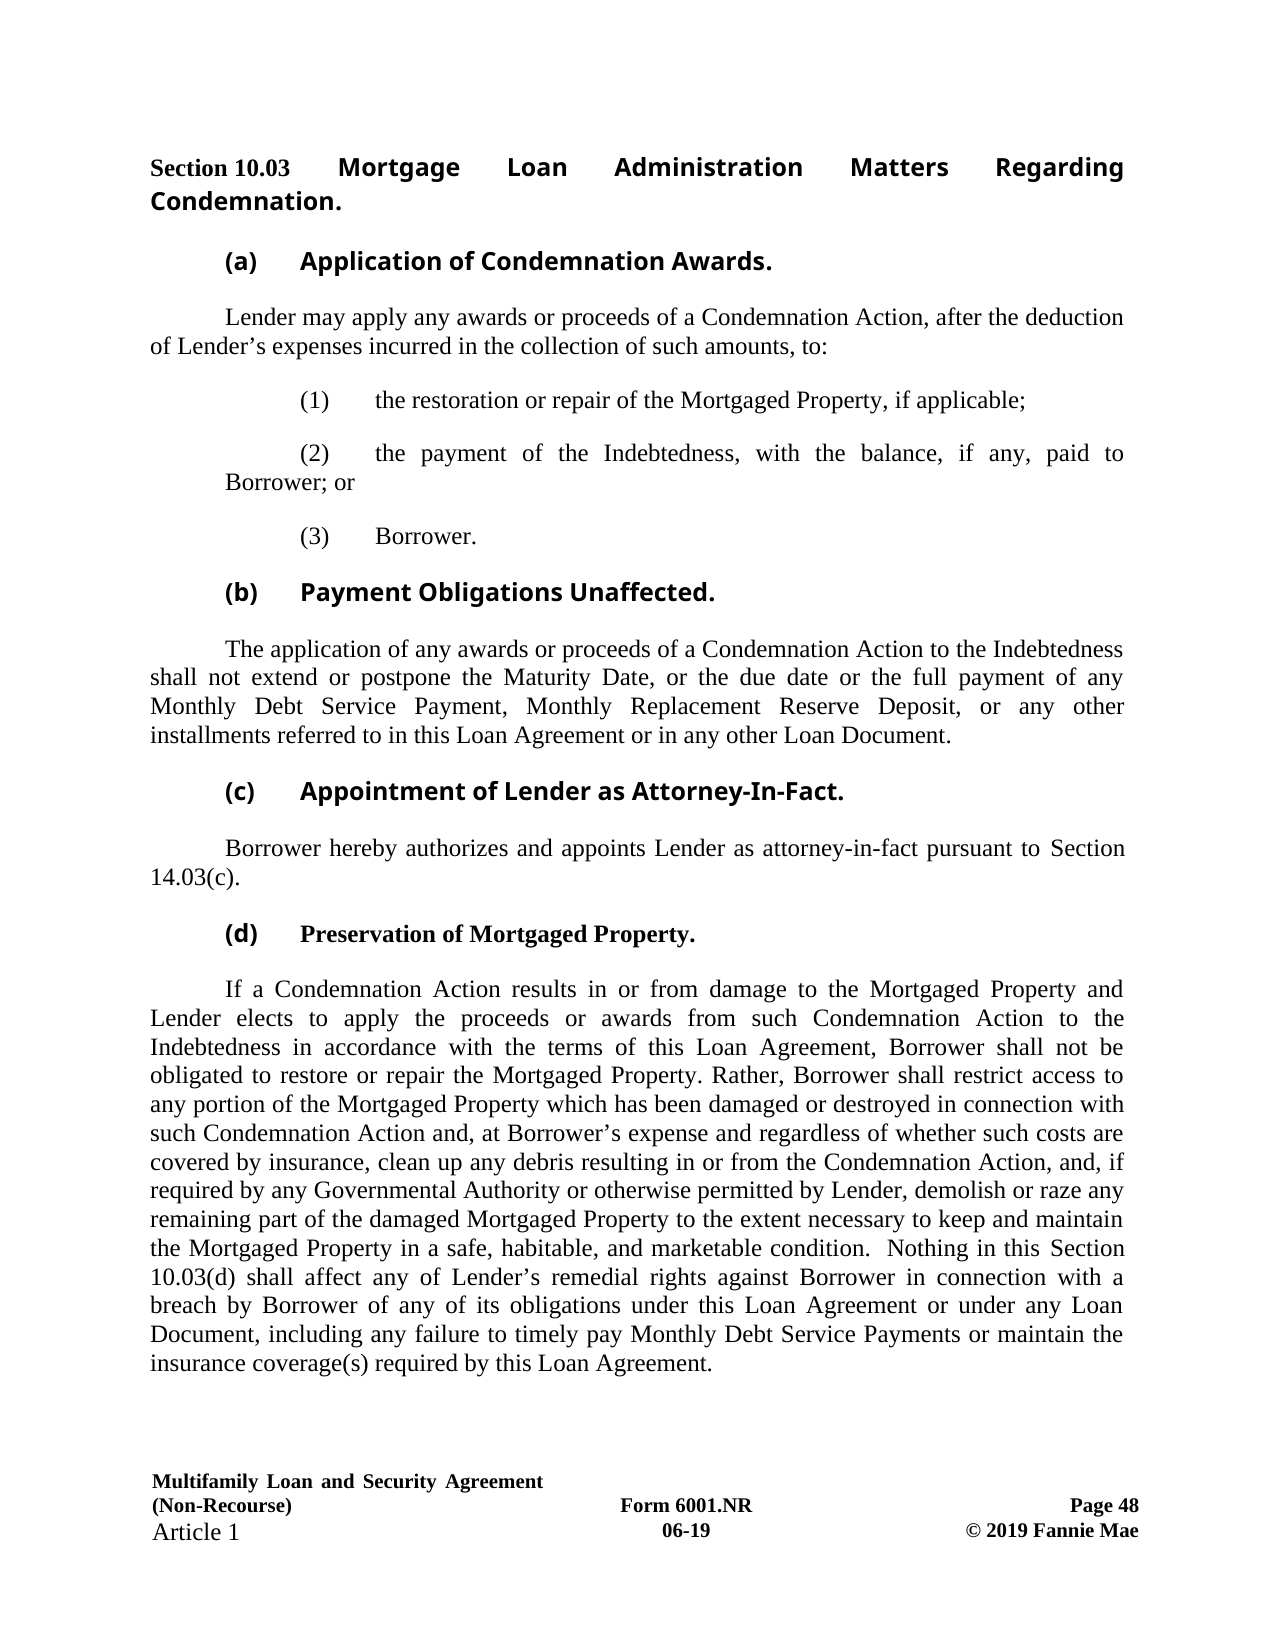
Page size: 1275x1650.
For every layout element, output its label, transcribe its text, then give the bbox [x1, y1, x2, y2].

text The application of any awards or proceeds of a Condemnation Action to the Indebtedness shall not extend or postpone the Maturity Date, or the due date or the full payment of any Monthly Debt Service Payment, Monthly Replacement Reserve Deposit, or any other installments referred to in this Loan Agreement or in any other Loan Document. [150, 634, 1125, 749]
subtitle Preservation of Mortgaged Property. [150, 915, 1125, 949]
text Lender may apply any awards or proceeds of a Condemnation Action, after the deduction of Lender’s expenses incurred in the collection of such amounts, to: [150, 302, 1125, 360]
text Borrower hereby authorizes and appoints Lender as attorney-in-fact pursuant to Section 14.03(c). [150, 833, 1125, 890]
subtitle Appointment of Lender as Attorney-In-Fact. [150, 774, 1125, 808]
subtitle the payment of the Indebtedness, with the balance, if any, paid to Borrower; or [225, 438, 1125, 496]
subtitle Payment Obligations Unaffected. [150, 575, 1125, 609]
subtitle Mortgage Loan Administration Matters Regarding Condemnation. [150, 150, 1125, 218]
subtitle Borrower. [225, 521, 1125, 550]
text If a Condemnation Action results in or from damage to the Mortgaged Property and Lender elects to apply the proceeds or awards from such Condemnation Action to the Indebtedness in accordance with the terms of this Loan Agreement, Borrower shall not be obligated to restore or repair the Mortgaged Property. Rather, Borrower shall restrict access to any portion of the Mortgaged Property which has been damaged or destroyed in connection with such Condemnation Action and, at Borrower’s expense and regardless of whether such costs are covered by insurance, clean up any debris resulting in or from the Condemnation Action, and, if required by any Governmental Authority or otherwise permitted by Lender, demolish or raze any remaining part of the damaged Mortgaged Property to the extent necessary to keep and maintain the Mortgaged Property in a safe, habitable, and marketable condition. Nothing in this Section 10.03(d) shall affect any of Lender’s remedial rights against Borrower in connection with a breach by Borrower of any of its obligations under this Loan Agreement or under any Loan Document, including any failure to timely pay Monthly Debt Service Payments or maintain the insurance coverage(s) required by this Loan Agreement. [150, 974, 1125, 1377]
subtitle Application of Condemnation Awards. [150, 243, 1125, 277]
subtitle the restoration or repair of the Mortgaged Property, if applicable; [225, 385, 1125, 413]
